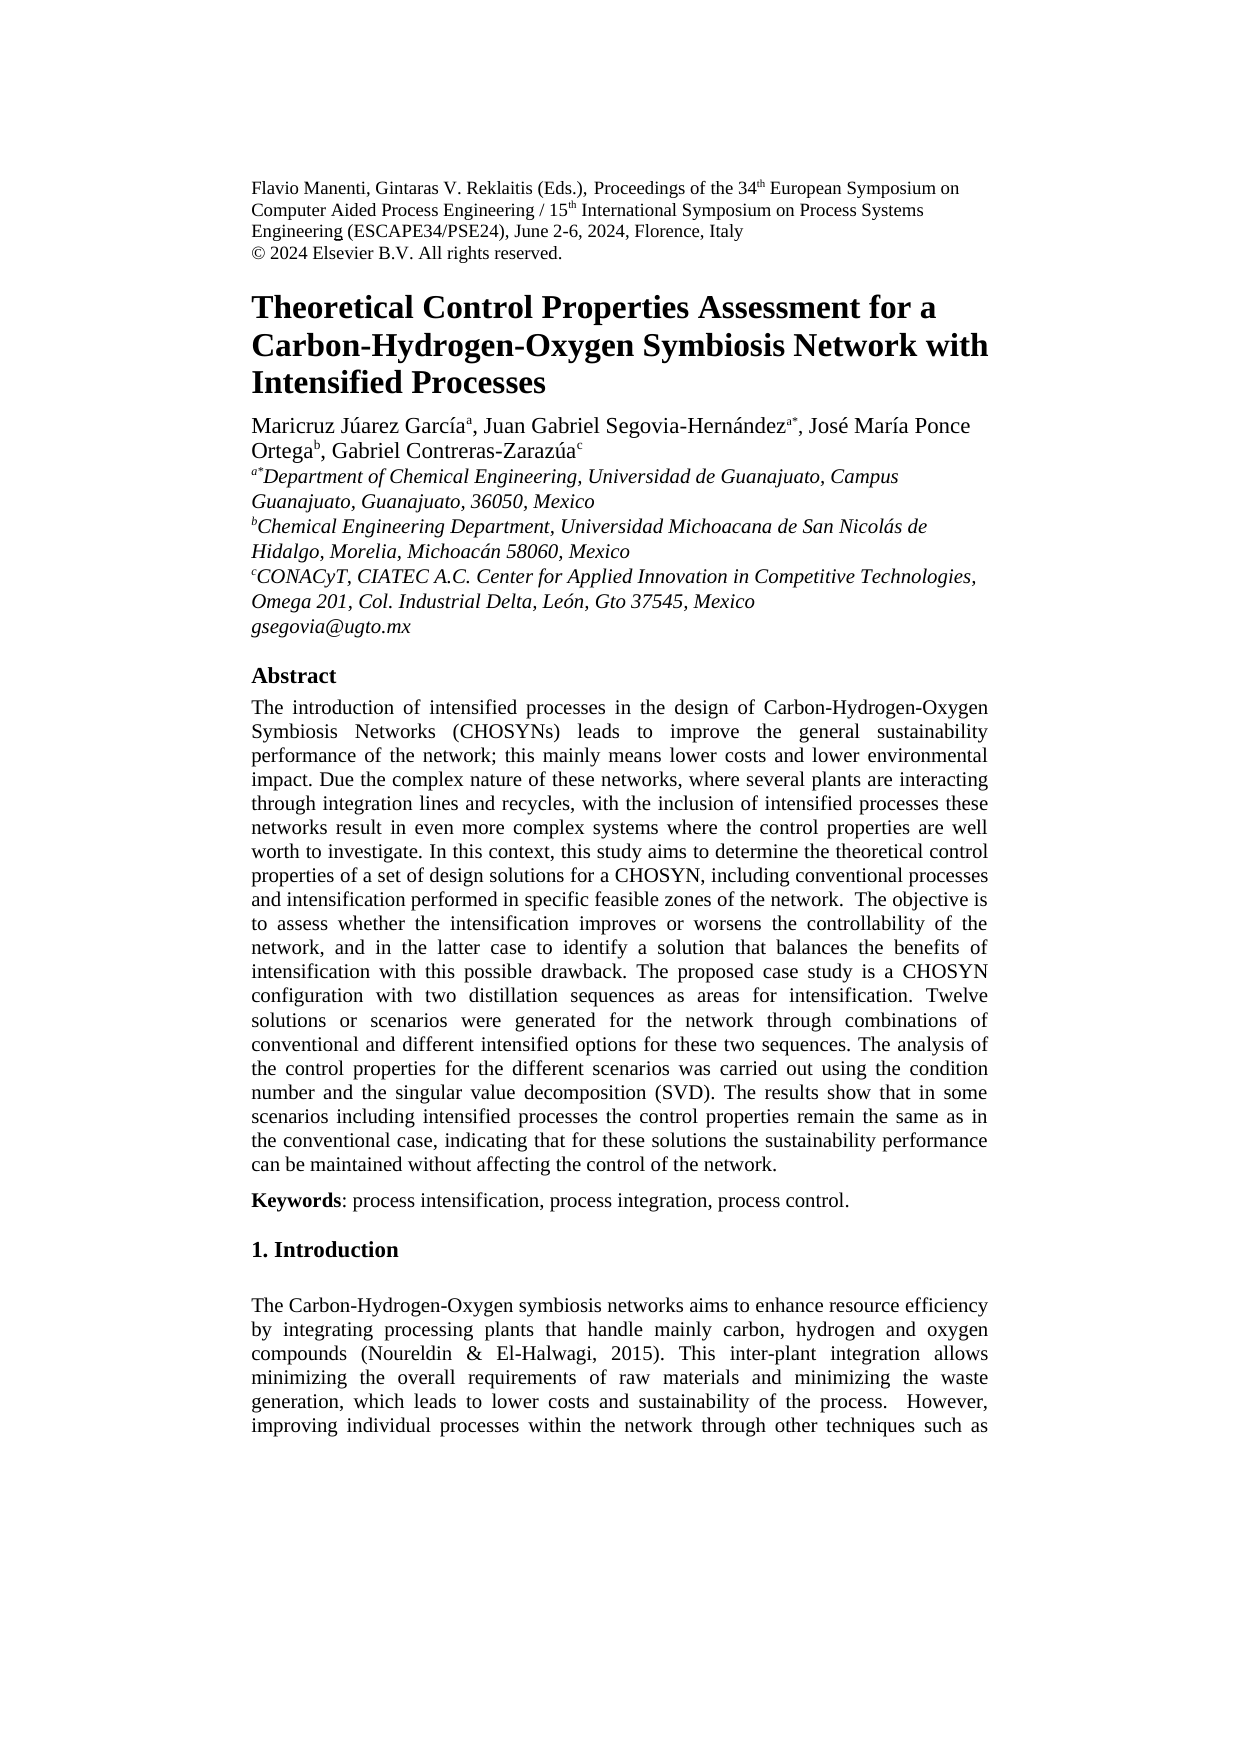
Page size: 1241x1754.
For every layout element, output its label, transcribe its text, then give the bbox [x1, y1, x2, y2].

text a*Department of Chemical Engineering, Universidad de Guanajuato, Campus Guanajuato, Guanajuato, 36050, Mexico [251, 463, 989, 513]
text bChemical Engineering Department, Universidad Michoacana de San Nicolás de Hidalgo, Morelia, Michoacán 58060, Mexico [251, 513, 989, 563]
text Maricruz Júarez Garcíaa, Juan Gabriel Segovia-Hernándeza*, José María Ponce Ortegab, Gabriel Contreras-Zarazúac [251, 413, 989, 463]
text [251, 1293, 989, 1437]
text The introduction of intensified processes in the design of Carbon-Hydrogen-Oxygen Symbiosis Networks (CHOSYNs) leads to improve the general sustainability performance of the network; this mainly means lower costs and lower environmental impact. Due the complex nature of these networks, where several plants are interacting through integration lines and recycles, with the inclusion of intensified processes these networks result in even more complex systems where the control properties are well worth to investigate. In this context, this study aims to determine the theoretical control properties of a set of design solutions for a CHOSYN, including conventional processes and intensification performed in specific feasible zones of the network. The objective is to assess whether the intensification improves or worsens the controllability of the network, and in the latter case to identify a solution that balances the benefits of intensification with this possible drawback. The proposed case study is a CHOSYN configuration with two distillation sequences as areas for intensification. Twelve solutions or scenarios were generated for the network through combinations of conventional and different intensified options for these two sequences. The analysis of the control properties for the different scenarios was carried out using the condition number and the singular value decomposition (SVD). The results show that in some scenarios including intensified processes the control properties remain the same as in the conventional case, indicating that for these solutions the sustainability performance can be maintained without affecting the control of the network. [251, 695, 989, 1176]
text Introduction [251, 1237, 989, 1262]
text cCONACyT, CIATEC A.C. Center for Applied Innovation in Competitive Technologies, Omega 201, Col. Industrial Delta, León, Gto 37545, Mexico [251, 563, 989, 613]
text Abstract [251, 663, 989, 688]
text Keywords: process intensification, process integration, process control. [251, 1188, 989, 1212]
text gsegovia@ugto.mx [251, 613, 989, 638]
title Theoretical Control Properties Assessment for a Carbon-Hydrogen-Oxygen Symbiosis Network with Intensified Processes [251, 288, 989, 401]
